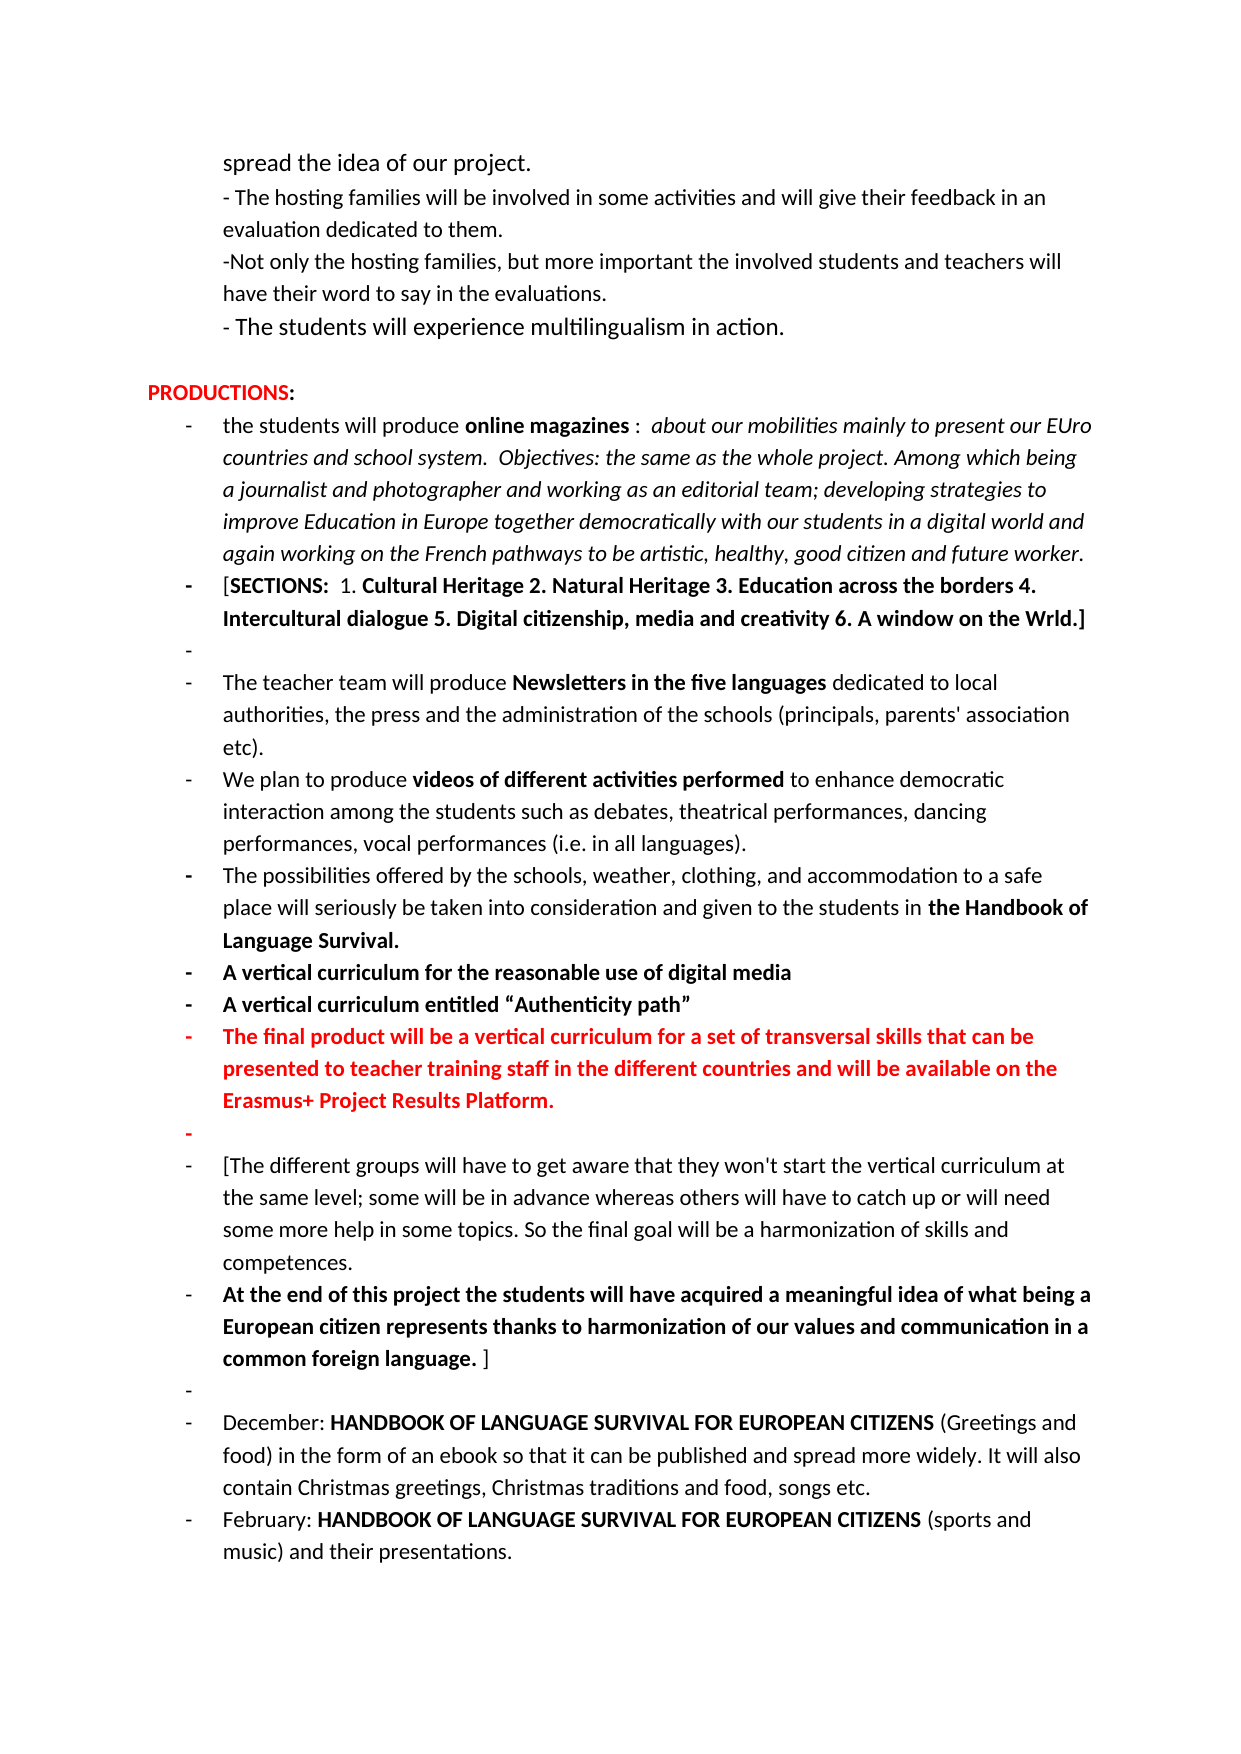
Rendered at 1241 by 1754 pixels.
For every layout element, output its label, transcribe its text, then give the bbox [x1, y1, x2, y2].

list [The different groups will have to get aware that they won't start the vertical curriculum at the same level; some will be in advance whereas others will have to catch up or will need some more help in some topics. So the final goal will be a harmonization of skills and competences. [185, 1151, 1093, 1276]
list At the end of this project the students will have acquired a meaningful idea of what being a European citizen represents thanks to harmonization of our values and communication in a common foreign language. ] [185, 1280, 1093, 1372]
list A vertical curriculum for the reasonable use of digital media [185, 958, 1093, 986]
list A vertical curriculum entitled “Authenticity path” [185, 990, 1093, 1018]
list the students will produce online magazines : about our mobilities mainly to present our EUro countries and school system. Objectives: the same as the whole project. Among which being a journalist and photographer and working as an editorial team; developing strategies to improve Education in Europe together democratically with our students in a digital world and again working on the French pathways to be artistic, healthy, good citizen and future worker. [185, 411, 1093, 567]
list We plan to produce videos of different activities performed to enhance democratic interaction among the students such as debates, theatrical performances, dancing performances, vocal performances (i.e. in all languages). [185, 765, 1093, 857]
list spread the idea of our project. [223, 148, 1093, 178]
list The teacher team will produce Newsletters in the five languages dedicated to local authorities, the press and the administration of the schools (principals, parents' association etc). [185, 668, 1093, 761]
list PRODUCTIONS: [148, 378, 1093, 407]
list December: HANDBOOK OF LANGUAGE SURVIVAL FOR EUROPEAN CITIZENS (Greetings and food) in the form of an ebook so that it can be published and spread more widely. It will also contain Christmas greetings, Christmas traditions and food, songs etc. [185, 1408, 1093, 1501]
list The possibilities offered by the schools, weather, clothing, and accommodation to a safe place will seriously be taken into consideration and given to the students in the Handbook of Language Survival. [185, 861, 1093, 954]
list February: HANDBOOK OF LANGUAGE SURVIVAL FOR EUROPEAN CITIZENS (sports and music) and their presentations. [185, 1505, 1093, 1565]
list - The hosting families will be involved in some activities and will give their feedback in an evaluation dedicated to them. [223, 183, 1093, 243]
list -Not only the hosting families, but more important the involved students and teachers will have their word to say in the evaluations. [223, 247, 1093, 307]
list [SECTIONS: 1. Cultural Heritage 2. Natural Heritage 3. Education across the borders 4. Intercultural dialogue 5. Digital citizenship, media and creativity 6. A window on the Wrld.] [185, 572, 1093, 632]
list The final product will be a vertical curriculum for a set of transversal skills that can be presented to teacher training staff in the different countries and will be available on the Erasmus+ Project Results Platform. [185, 1022, 1093, 1115]
list - The students will experience multilingualism in action. [223, 311, 1093, 342]
